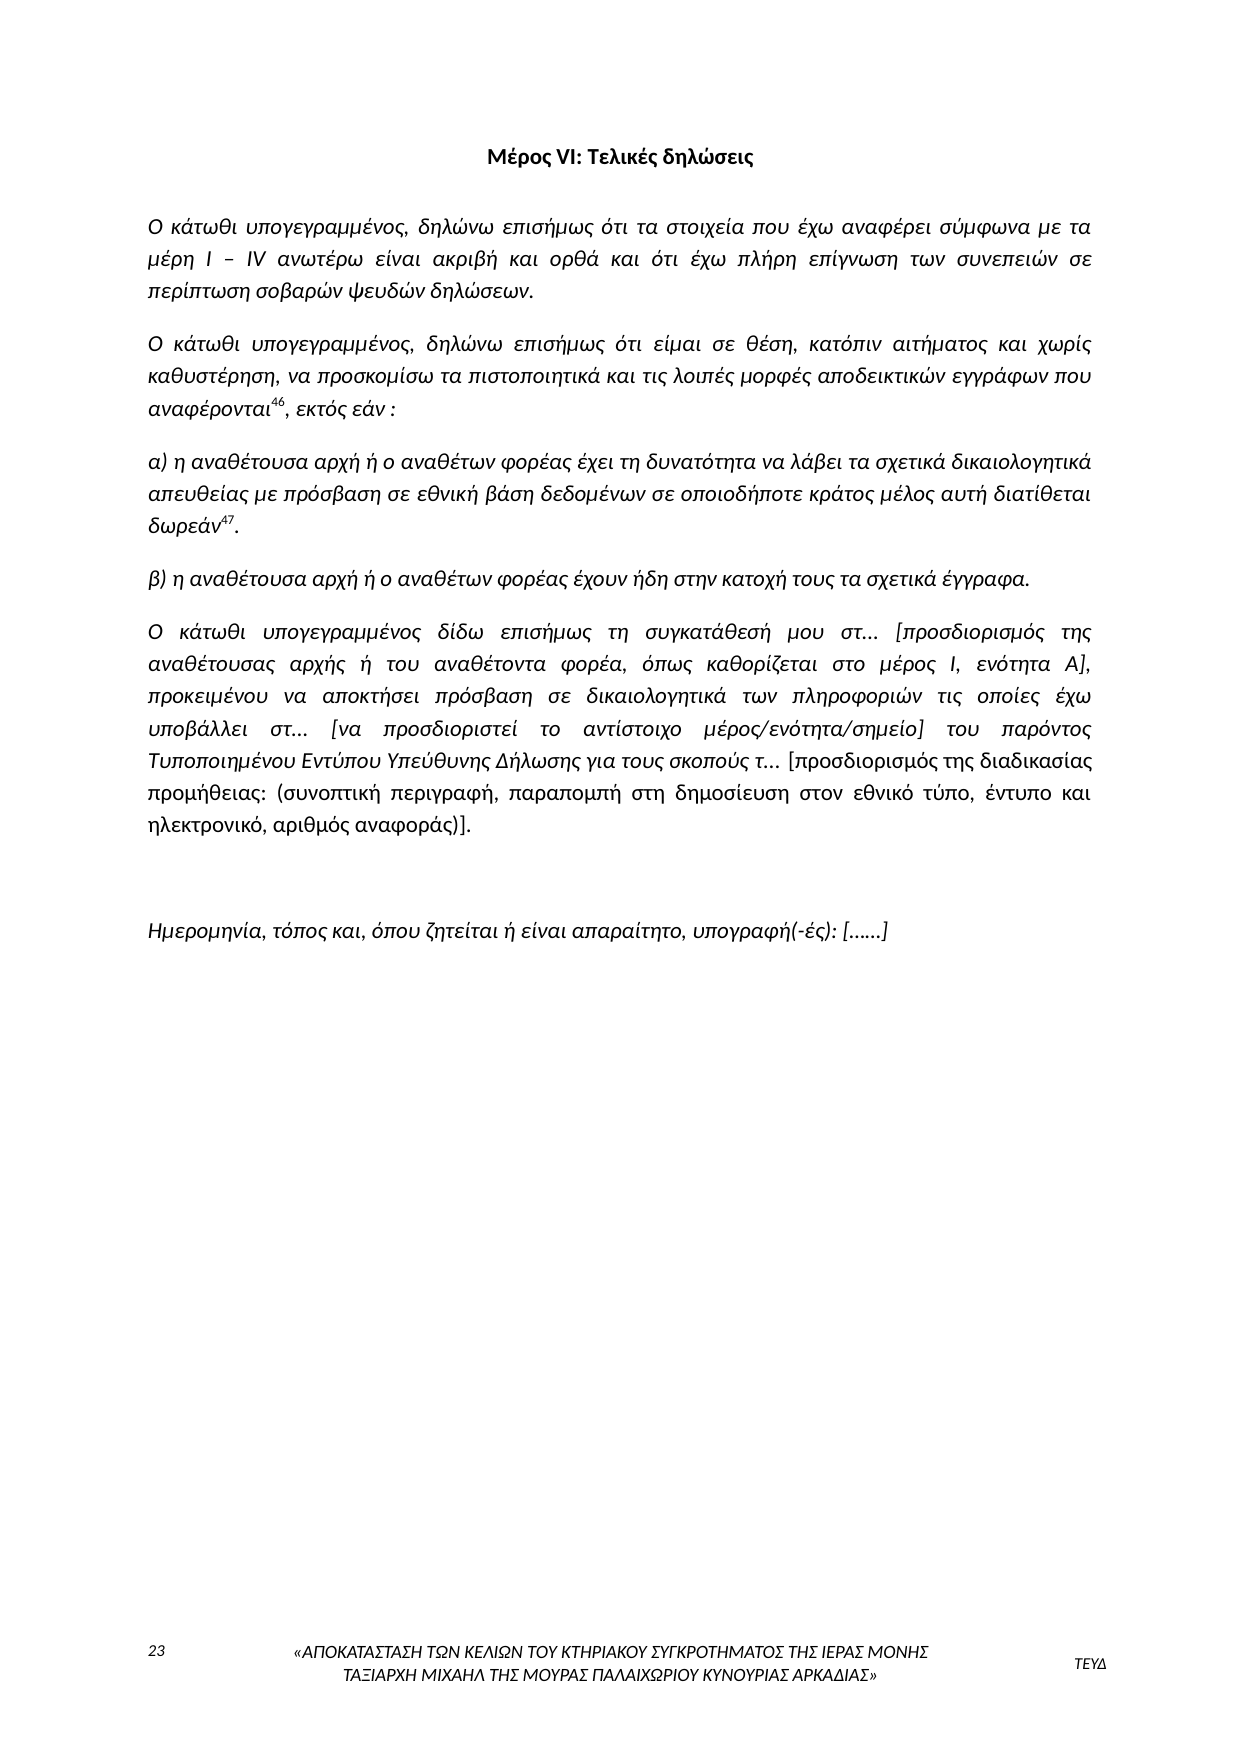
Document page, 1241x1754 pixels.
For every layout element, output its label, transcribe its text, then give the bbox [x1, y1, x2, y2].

text Ο κάτωθι υπογεγραμμένος δίδω επισήμως τη συγκατάθεσή μου στ... [προσδιορισμός της αναθέτουσας αρχής ή του αναθέτοντα φορέα, όπως καθορίζεται στο μέρος Ι, ενότητα Α], προκειμένου να αποκτήσει πρόσβαση σε δικαιολογητικά των πληροφοριών τις οποίες έχω υποβάλλει στ... [να προσδιοριστεί το αντίστοιχο μέρος/ενότητα/σημείο] του παρόντος Τυποποιημένου Εντύπου Υπεύθυνης Δήλωσης για τους σκοπούς τ... [προσδιορισμός της διαδικασίας προμήθειας: (συνοπτική περιγραφή, παραπομπή στη δημοσίευση στον εθνικό τύπο, έντυπο και ηλεκτρονικό, αριθμός αναφοράς)]. [148, 617, 1092, 838]
text α) η αναθέτουσα αρχή ή ο αναθέτων φορέας έχει τη δυνατότητα να λάβει τα σχετικά δικαιολογητικά απευθείας με πρόσβαση σε εθνική βάση δεδομένων σε οποιοδήποτε κράτος μέλος αυτή διατίθεται δωρεάν. [148, 447, 1092, 539]
text Ο κάτωθι υπογεγραμμένος, δηλώνω επισήμως ότι τα στοιχεία που έχω αναφέρει σύμφωνα με τα μέρη Ι – IV ανωτέρω είναι ακριβή και ορθά και ότι έχω πλήρη επίγνωση των συνεπειών σε περίπτωση σοβαρών ψευδών δηλώσεων. [148, 212, 1092, 304]
text β) η αναθέτουσα αρχή ή ο αναθέτων φορέας έχουν ήδη στην κατοχή τους τα σχετικά έγγραφα. [148, 564, 1092, 592]
text Ημερομηνία, τόπος και, όπου ζητείται ή είναι απαραίτητο, υπογραφή(-ές): [……] [148, 916, 1092, 944]
text Ο κάτωθι υπογεγραμμένος, δηλώνω επισήμως ότι είμαι σε θέση, κατόπιν αιτήματος και χωρίς καθυστέρηση, να προσκομίσω τα πιστοποιητικά και τις λοιπές μορφές αποδεικτικών εγγράφων που αναφέρονται, εκτός εάν : [148, 329, 1092, 422]
title Μέρος VI: Τελικές δηλώσεις [148, 142, 1092, 170]
